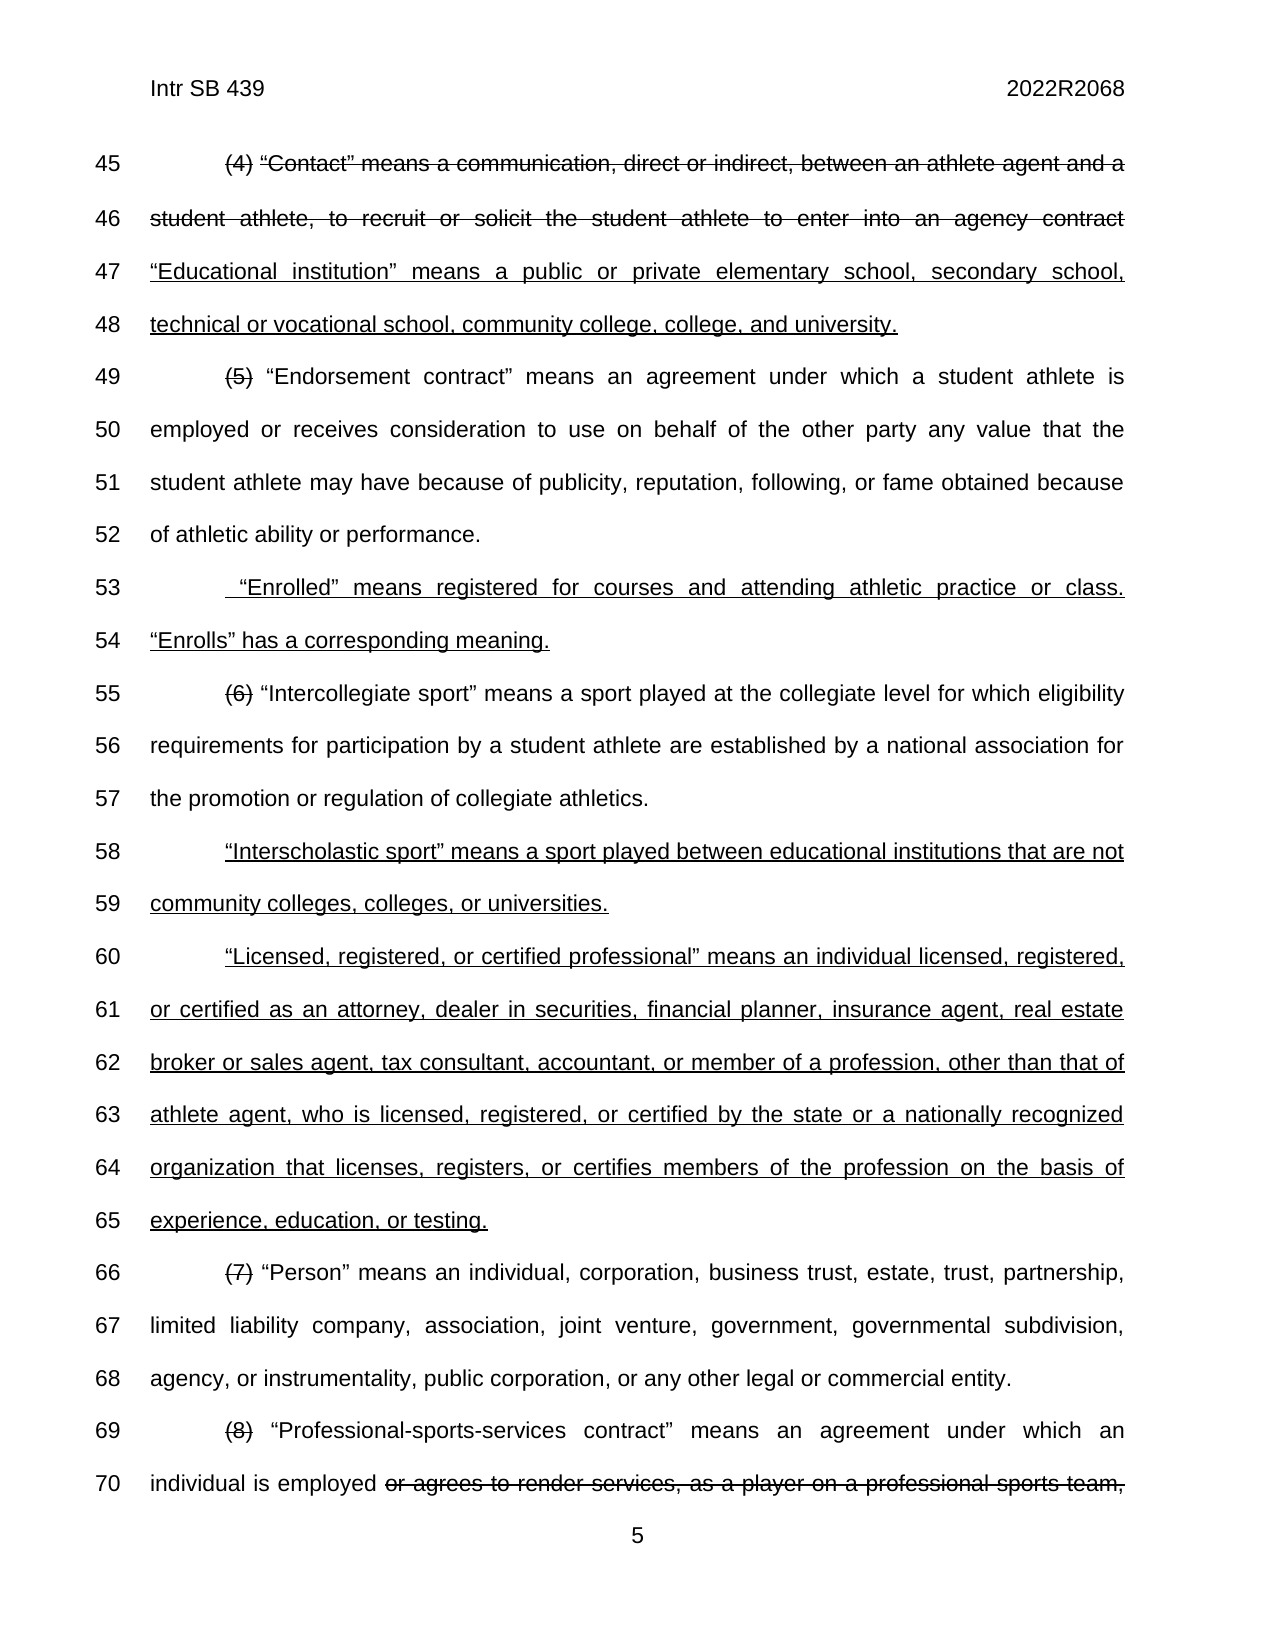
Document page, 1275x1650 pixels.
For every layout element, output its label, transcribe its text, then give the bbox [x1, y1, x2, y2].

text “Licensed, registered, or certified professional” means an individual licensed, registered, or certified as an attorney, dealer in securities, financial planner, insurance agent, real estate broker or sales agent, tax consultant, accountant, or member of a profession, other than that of athlete agent, who is licensed, registered, or certified by the state or a nationally recognized organization that licenses, registers, or certifies members of the profession on the basis of experience, education, or testing. [150, 943, 1125, 1071]
text “Interscholastic sport” means a sport played between educational institutions that are not community colleges, colleges, or universities. [150, 838, 1125, 917]
text “Enrolled” means registered for courses and attending athletic practice or class. “Enrolls” has a corresponding meaning. [150, 574, 1125, 653]
text “Licensed, registered, or certified professional” means an individual licensed, registered, or certified as an attorney, dealer in securities, financial planner, insurance agent, real estate broker or sales agent, tax consultant, accountant, or member of a profession, other than that of athlete agent, who is licensed, registered, or certified by the state or a nationally recognized organization that licenses, registers, or certifies members of the profession on the basis of experience, education, or testing. [150, 1178, 1125, 1233]
text (4) “Contact” means a communication, direct or indirect, between an athlete agent and a student athlete, to recruit or solicit the student athlete to enter into an agency contract “Educational institution” means a public or private elementary school, secondary school, technical or vocational school, community college, college, and university. [150, 220, 1125, 281]
text (5) “Endorsement contract” means an agreement under which a student athlete is employed or receives consideration to use on behalf of the other party any value that the student athlete may have because of publicity, reputation, following, or fame obtained because of athletic ability or performance. [150, 363, 1125, 548]
text (6) “Intercollegiate sport” means a sport played at the collegiate level for which eligibility requirements for participation by a student athlete are established by a national association for the promotion or regulation of collegiate athletics. [150, 679, 1125, 811]
text (4) “Contact” means a communication, direct or indirect, between an athlete agent and a student athlete, to recruit or solicit the student athlete to enter into an agency contract “Educational institution” means a public or private elementary school, secondary school, technical or vocational school, community college, college, and university. [150, 150, 1125, 219]
text (4) “Contact” means a communication, direct or indirect, between an athlete agent and a student athlete, to recruit or solicit the student athlete to enter into an agency contract “Educational institution” means a public or private elementary school, secondary school, technical or vocational school, community college, college, and university. [150, 282, 1125, 337]
text “Licensed, registered, or certified professional” means an individual licensed, registered, or certified as an attorney, dealer in securities, financial planner, insurance agent, real estate broker or sales agent, tax consultant, accountant, or member of a profession, other than that of athlete agent, who is licensed, registered, or certified by the state or a nationally recognized organization that licenses, registers, or certifies members of the profession on the basis of experience, education, or testing. [150, 1073, 1125, 1177]
text (7) “Person” means an individual, corporation, business trust, estate, trust, partnership, limited liability company, association, joint venture, government, governmental subdivision, agency, or instrumentality, public corporation, or any other legal or commercial entity. [150, 1259, 1125, 1391]
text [150, 1417, 1125, 1496]
